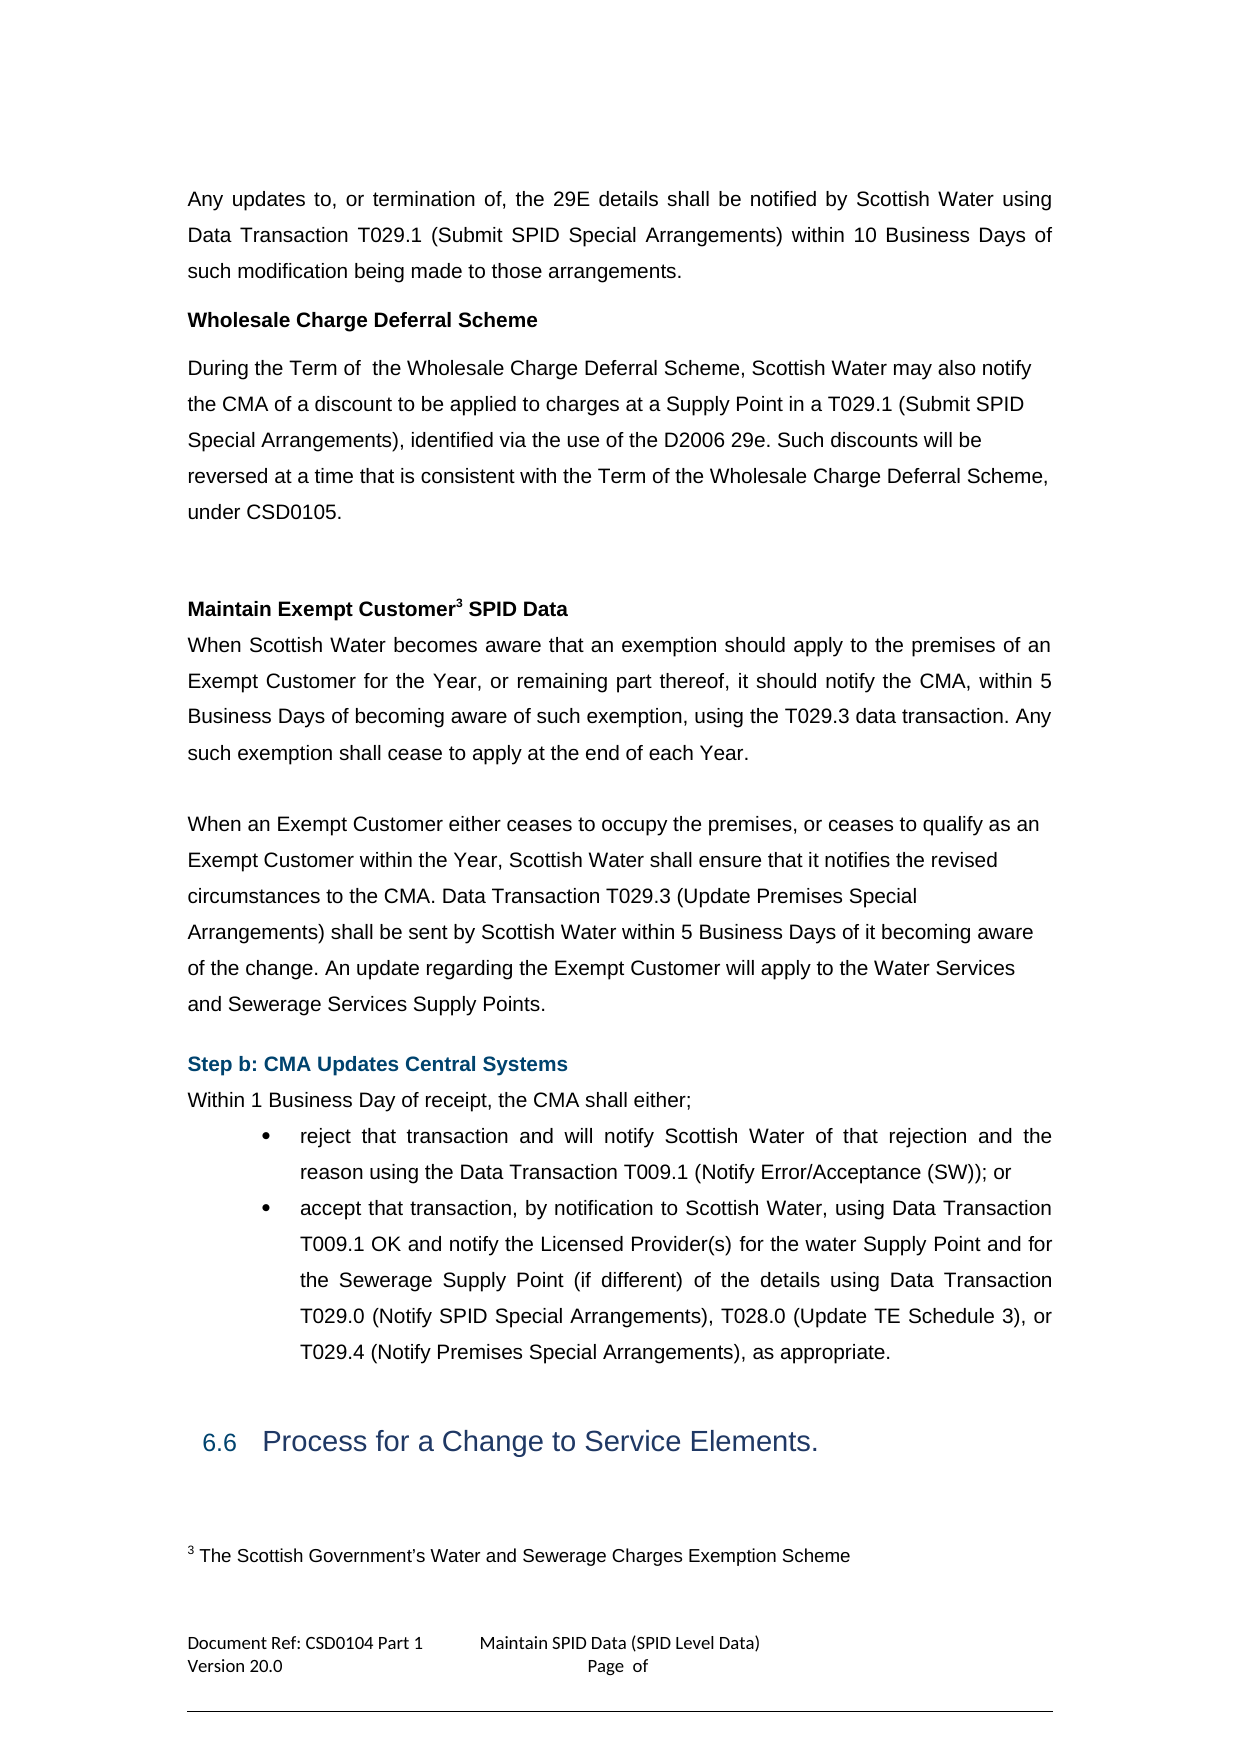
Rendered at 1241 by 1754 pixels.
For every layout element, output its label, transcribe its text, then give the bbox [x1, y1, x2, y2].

list accept that transaction, by notification to Scottish Water, using Data Transaction T009.1 OK and notify the Licensed Provider(s) for the water Supply Point and for the Sewerage Supply Point (if different) of the details using Data Transaction T029.0 (Notify SPID Special Arrangements), T028.0 (Update TE Schedule 3), or T029.4 (Notify Premises Special Arrangements), as appropriate. [262, 1196, 1053, 1363]
text When an Exempt Customer either ceases to occupy the premises, or ceases to qualify as an Exempt Customer within the Year, Scottish Water shall ensure that it notifies the revised circumstances to the CMA. Data Transaction T029.3 (Update Premises Special Arrangements) shall be sent by Scottish Water within 5 Business Days of it becoming aware of the change. An update regarding the Exempt Customer will apply to the Water Services and Sewerage Services Supply Points. [187, 812, 1053, 1016]
text Within 1 Business Day of receipt, the CMA shall either; [187, 1088, 1053, 1112]
subtitle Step b: CMA Updates Central Systems [187, 1052, 1053, 1076]
subtitle Process for a Change to Service Elements. [202, 1424, 1053, 1458]
text Any updates to, or termination of, the 29E details shall be notified by Scottish Water using Data Transaction T029.1 (Submit SPID Special Arrangements) within 10 Business Days of such modification being made to those arrangements. [187, 187, 1053, 283]
text When Scottish Water becomes aware that an exemption should apply to the premises of an Exempt Customer for the Year, or remaining part thereof, it should notify the CMA, within 5 Business Days of becoming aware of such exemption, using the T029.3 data transaction. Any such exemption shall cease to apply at the end of each Year. [187, 632, 1053, 764]
text Wholesale Charge Deferral Scheme [187, 307, 1053, 331]
text During the Term of the Wholesale Charge Deferral Scheme, Scottish Water may also notify the CMA of a discount to be applied to charges at a Supply Point in a T029.1 (Submit SPID Special Arrangements), identified via the use of the D2006 29e. Such discounts will be reversed at a time that is consistent with the Term of the Wholesale Charge Deferral Scheme, under CSD0105. [187, 356, 1053, 524]
text Maintain Exempt Customer SPID Data [187, 597, 1053, 621]
list reject that transaction and will notify Scottish Water of that rejection and the reason using the Data Transaction T009.1 (Notify Error/Acceptance (SW)); or [262, 1124, 1053, 1184]
